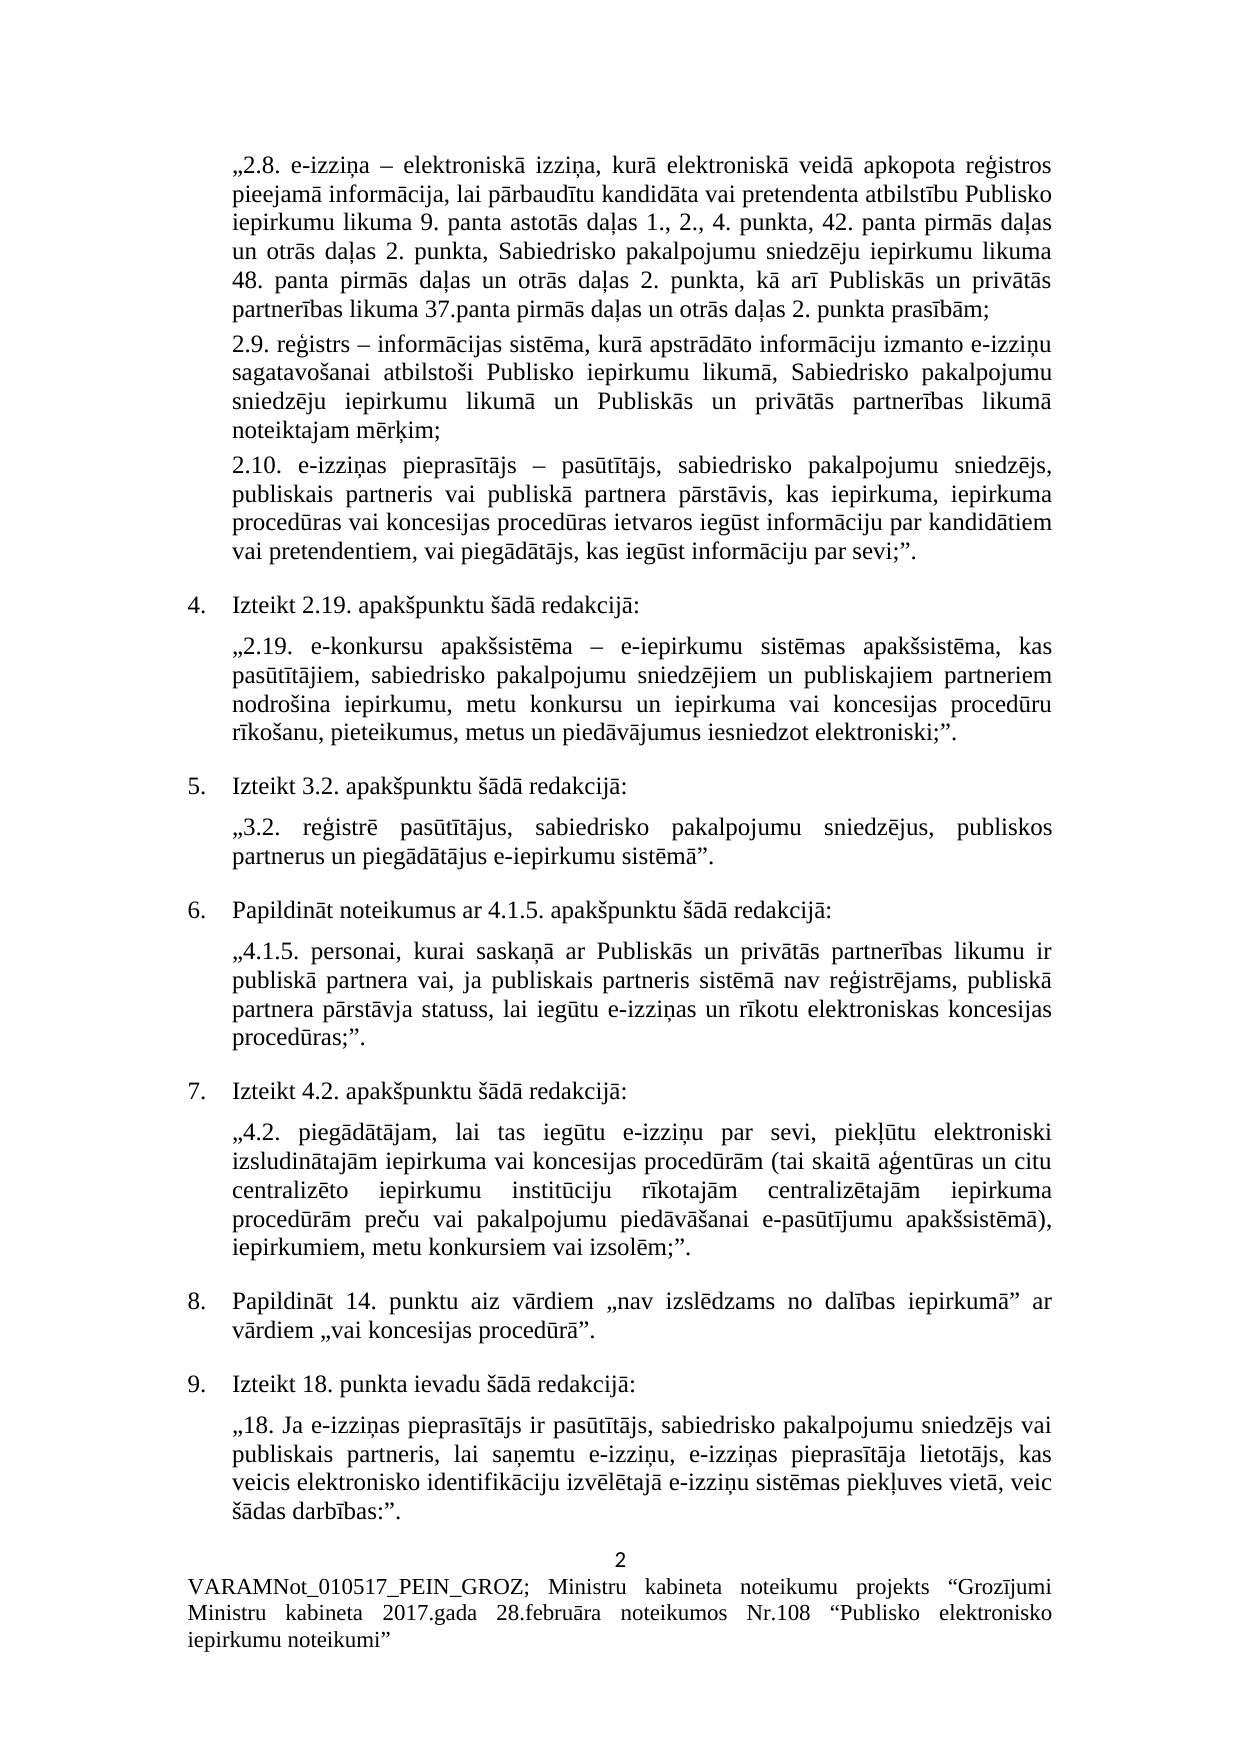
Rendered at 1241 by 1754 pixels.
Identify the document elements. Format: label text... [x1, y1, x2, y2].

text „18. Ja e-izziņas pieprasītājs ir pasūtītājs, sabiedrisko pakalpojumu sniedzējs vai publiskais partneris, lai saņemtu e-izziņu, e-izziņas pieprasītāja lietotājs, kas veicis elektronisko identifikāciju izvēlētajā e-izziņu sistēmas piekļuves vietā, veic šādas darbības:”. [232, 1410, 1053, 1525]
text „4.2. piegādātājam, lai tas iegūtu e-izziņu par sevi, piekļūtu elektroniski izsludinātajām iepirkuma vai koncesijas procedūrām (tai skaitā aģentūras un citu centralizēto iepirkumu institūciju rīkotajām centralizētajām iepirkuma procedūrām preču vai pakalpojumu piedāvāšanai e-pasūtījumu apakšsistēmā), iepirkumiem, metu konkursiem vai izsolēm;”. [232, 1117, 1053, 1261]
text 8. Papildināt 14. punktu aiz vārdiem „nav izslēdzams no dalības iepirkumā” ar vārdiem „vai koncesijas procedūrā”. [187, 1286, 1053, 1344]
text 2.10. e-izziņas pieprasītājs – pasūtītājs, sabiedrisko pakalpojumu sniedzējs, publiskais partneris vai publiskā partnera pārstāvis, kas iepirkuma, iepirkuma procedūras vai koncesijas procedūras ietvaros iegūst informāciju par kandidātiem vai pretendentiem, vai piegādātājs, kas iegūst informāciju par sevi;”. [232, 450, 1053, 565]
text 9. Izteikt 18. punkta ievadu šādā redakcijā: [187, 1369, 1053, 1397]
text 4. Izteikt 2.19. apakšpunktu šādā redakcijā: [187, 590, 1053, 619]
text „3.2. reģistrē pasūtītājus, sabiedrisko pakalpojumu sniedzējus, publiskos partnerus un piegādātājus e-iepirkumu sistēmā”. [232, 812, 1053, 870]
text „2.8. e-izziņa – elektroniskā izziņa, kurā elektroniskā veidā apkopota reģistros pieejamā informācija, lai pārbaudītu kandidāta vai pretendenta atbilstību Publisko iepirkumu likuma 9. panta astotās daļas 1., 2., 4. punkta, 42. panta pirmās daļas un otrās daļas 2. punkta, Sabiedrisko pakalpojumu sniedzēju iepirkumu likuma 48. panta pirmās daļas un otrās daļas 2. punkta, kā arī Publiskās un privātās partnerības likuma 37.panta pirmās daļas un otrās daļas 2. punkta prasībām; [232, 150, 1053, 322]
text 2.9. reģistrs – informācijas sistēma, kurā apstrādāto informāciju izmanto e-izziņu sagatavošanai atbilstoši Publisko iepirkumu likumā, Sabiedrisko pakalpojumu sniedzēju iepirkumu likumā un Publiskās un privātās partnerības likumā noteiktajam mērķim; [232, 329, 1053, 444]
text 7. Izteikt 4.2. apakšpunktu šādā redakcijā: [187, 1076, 1053, 1105]
text „4.1.5. personai, kurai saskaņā ar Publiskās un privātās partnerības likumu ir publiskā partnera vai, ja publiskais partneris sistēmā nav reģistrējams, publiskā partnera pārstāvja statuss, lai iegūtu e-izziņas un rīkotu elektroniskas koncesijas procedūras;”. [232, 936, 1053, 1051]
text 5. Izteikt 3.2. apakšpunktu šādā redakcijā: [187, 771, 1053, 800]
text 6. Papildināt noteikumus ar 4.1.5. apakšpunktu šādā redakcijā: [187, 895, 1053, 924]
text „2.19. e-konkursu apakšsistēma – e-iepirkumu sistēmas apakšsistēma, kas pasūtītājiem, sabiedrisko pakalpojumu sniedzējiem un publiskajiem partneriem nodrošina iepirkumu, metu konkursu un iepirkuma vai koncesijas procedūru rīkošanu, pieteikumus, metus un piedāvājumus iesniedzot elektroniski;”. [232, 631, 1053, 746]
